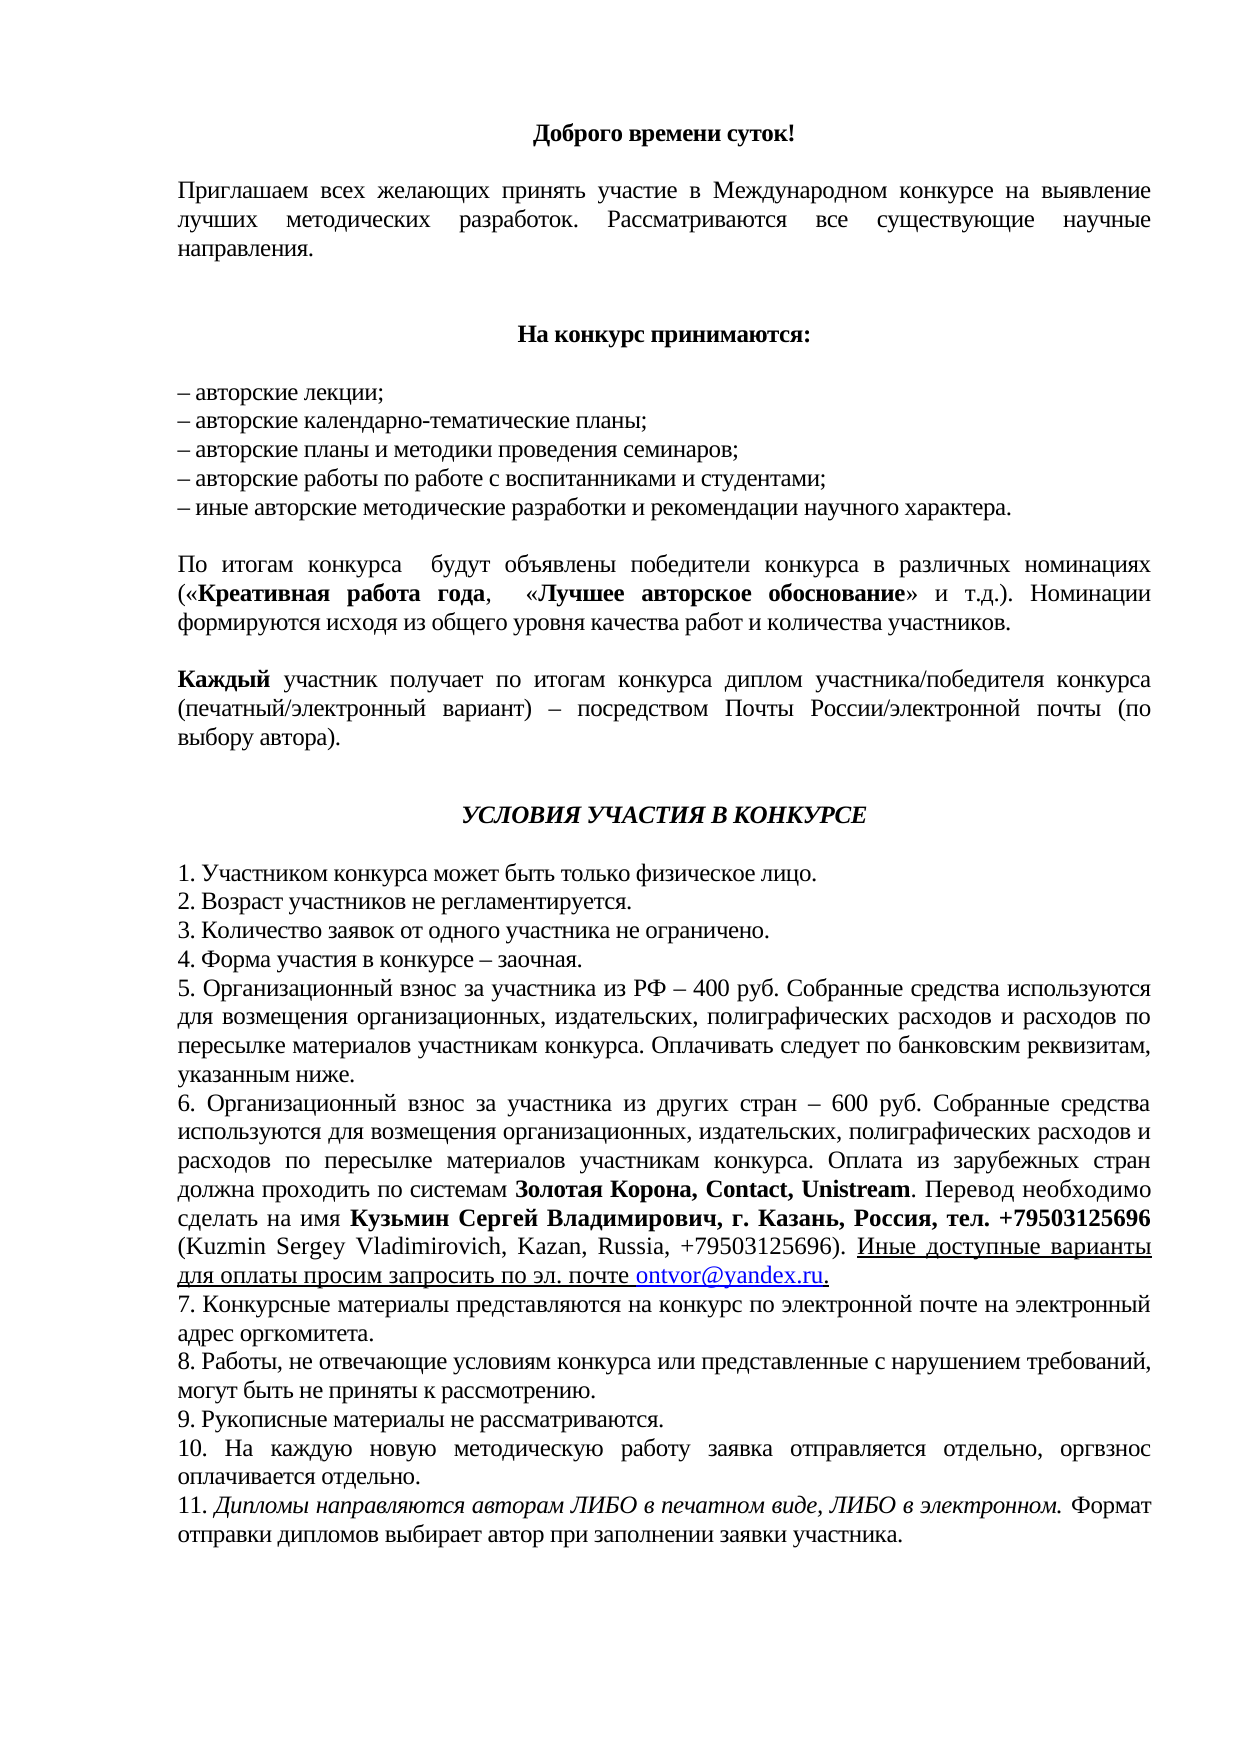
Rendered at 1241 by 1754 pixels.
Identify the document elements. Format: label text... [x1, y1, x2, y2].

text Доброго времени суток! [177, 118, 1152, 147]
text 2. Возраст участников не регламентируется. [177, 886, 1152, 915]
text 10. На каждую новую методическую работу заявка отправляется отдельно, оргвзнос оплачивается отдельно. [177, 1433, 1152, 1490]
text 9. Рукописные материалы не рассматриваются. [177, 1404, 1152, 1433]
text 4. Форма участия в конкурсе – заочная. [177, 944, 1152, 973]
text – авторские работы по работе с воспитанниками и студентами; [177, 463, 1152, 492]
text 8. Работы, не отвечающие условиям конкурса или представленные с нарушением требований, могут быть не приняты к рассмотрению. [177, 1346, 1152, 1404]
text 5. Организационный взнос за участника из РФ – 400 руб. Собранные средства используются для возмещения организационных, издательских, полиграфических расходов и расходов по пересылке материалов участникам конкурса. Оплачивать следует по банковским реквизитам, указанным ниже. [177, 973, 1152, 1088]
text 11. Дипломы направляются авторам ЛИБО в печатном виде, ЛИБО в электронном. Формат отправки дипломов выбирает автор при заполнении заявки участника. [177, 1490, 1152, 1548]
text УСЛОВИЯ УЧАСТИЯ В КОНКУРСЕ [177, 800, 1152, 829]
text По итогам конкурса будут объявлены победители конкурса в различных номинациях («Креативная работа года, «Лучшее авторское обоснование» и т.д.). Номинации формируются исходя из общего уровня качества работ и количества участников. [177, 549, 1152, 636]
text Приглашаем всех желающих принять участие в Международном конкурсе на выявление лучших методических разработок. Рассматриваются все существующие научные направления. [177, 176, 1152, 262]
text – авторские календарно-тематические планы; [177, 406, 1152, 434]
text На конкурс принимаются: [177, 319, 1152, 348]
text – иные авторские методические разработки и рекомендации научного характера. [177, 492, 1152, 521]
text 6. Организационный взнос за участника из других стран – 600 руб. Собранные средства используются для возмещения организационных, издательских, полиграфических расходов и расходов по пересылке материалов участникам конкурса. Оплата из зарубежных стран должна проходить по системам Золотая Корона, Contact, Unistream. Перевод необходимо сделать на имя Кузьмин Сергей Владимирович, г. Казань, Россия, тел. +79503125696 (Kuzmin Sergey Vladimirovich, Kazan, Russia, +79503125696). Иные доступные варианты для оплаты просим запросить по эл. почте ontvor@yandex.ru. [177, 1088, 1152, 1289]
text – авторские лекции; [177, 377, 1152, 406]
text – авторские планы и методики проведения семинаров; [177, 434, 1152, 463]
text 3. Количество заявок от одного участника не ограничено. [177, 915, 1152, 944]
text Каждый участник получает по итогам конкурса диплом участника/победителя конкурса (печатный/электронный вариант) – посредством Почты России/электронной почты (по выбору автора). [177, 664, 1152, 751]
text 1. Участником конкурса может быть только физическое лицо. [177, 829, 1152, 886]
text 7. Конкурсные материалы представляются на конкурс по электронной почте на электронный адрес оргкомитета. [177, 1289, 1152, 1346]
